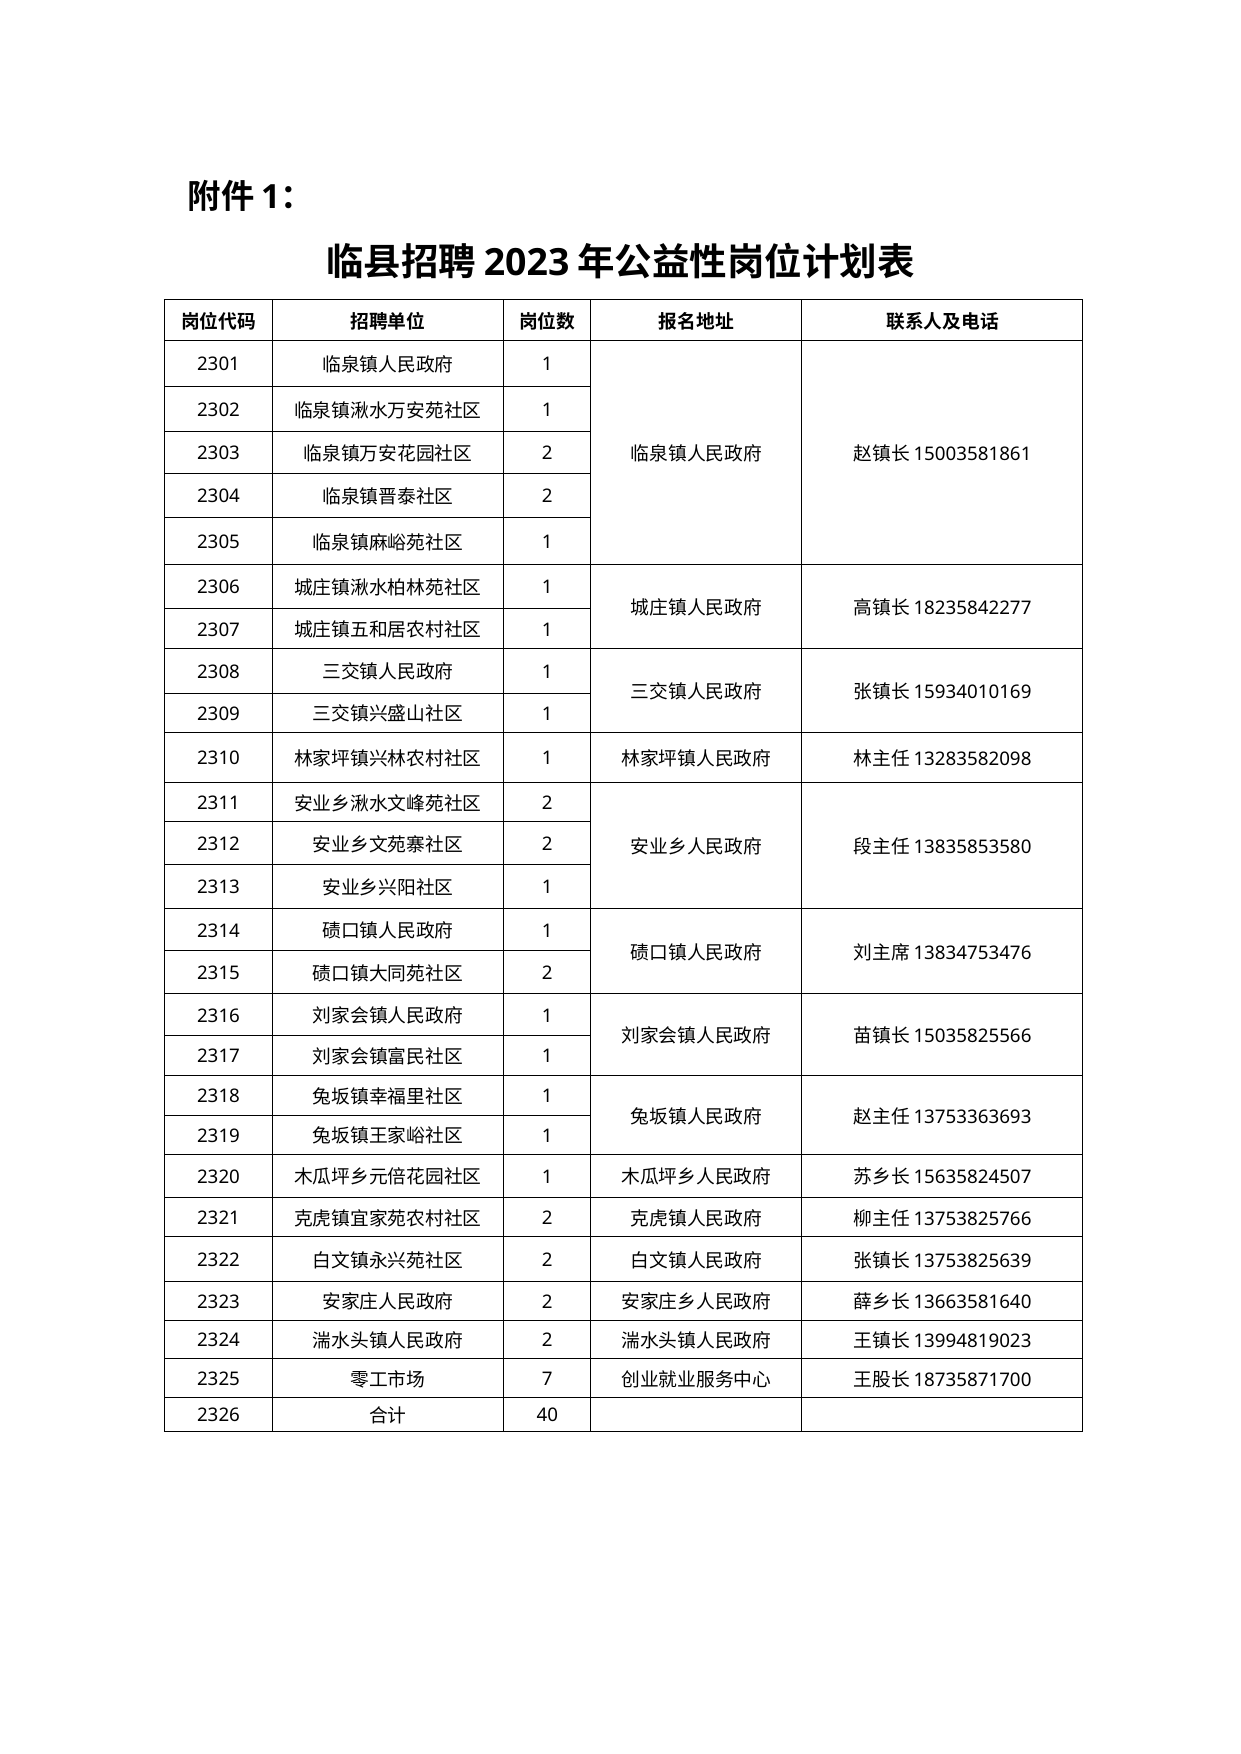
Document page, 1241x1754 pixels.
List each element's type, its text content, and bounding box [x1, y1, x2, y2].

table_cell 2324 [165, 1321, 272, 1358]
table_cell 1 [504, 994, 590, 1035]
table_cell 2 [504, 474, 590, 517]
table_cell 2 [504, 432, 590, 472]
table_cell 2301 [165, 341, 272, 386]
table_cell 兔坂镇幸福里社区 [273, 1076, 503, 1114]
table_cell 零工市场 [273, 1359, 503, 1397]
table_cell 1 [504, 1036, 590, 1075]
table_cell 城庄镇五和居农村社区 [273, 609, 503, 648]
table_cell 1 [504, 565, 590, 608]
table_cell 2 [504, 951, 590, 993]
table_cell 刘主席13834753476 [802, 909, 1082, 993]
table_cell [802, 1398, 1082, 1431]
table_cell 王股长18735871700 [802, 1359, 1082, 1397]
table_cell [591, 1398, 801, 1431]
table_cell 2 [504, 1282, 590, 1320]
table_cell 1 [504, 518, 590, 563]
table_cell 2319 [165, 1116, 272, 1154]
table_cell 苗镇长15035825566 [802, 994, 1082, 1075]
table_cell 2316 [165, 994, 272, 1035]
table_cell 碛口镇大同苑社区 [273, 951, 503, 993]
table_cell 苏乡长15635824507 [802, 1155, 1082, 1197]
table_cell 2325 [165, 1359, 272, 1397]
table_cell 林家坪镇人民政府 [591, 733, 801, 782]
table_cell 2323 [165, 1282, 272, 1320]
table_cell 白文镇永兴苑社区 [273, 1237, 503, 1281]
table_cell 薛乡长13663581640 [802, 1282, 1082, 1320]
table_cell 湍水头镇人民政府 [273, 1321, 503, 1358]
table_cell 1 [504, 1076, 590, 1114]
table_cell 2314 [165, 909, 272, 950]
table_cell 张镇长13753825639 [802, 1237, 1082, 1281]
table_cell 2 [504, 822, 590, 863]
table_cell 刘家会镇人民政府 [591, 994, 801, 1075]
table_cell 临泉镇万安花园社区 [273, 432, 503, 472]
table_cell 创业就业服务中心 [591, 1359, 801, 1397]
table_cell 城庄镇湫水柏林苑社区 [273, 565, 503, 608]
table_cell 2308 [165, 649, 272, 692]
table_cell 三交镇兴盛山社区 [273, 694, 503, 732]
table_cell 克虎镇人民政府 [591, 1198, 801, 1236]
table_cell 1 [504, 909, 590, 950]
table_cell 2322 [165, 1237, 272, 1281]
table_cell 1 [504, 1116, 590, 1154]
table_cell 2315 [165, 951, 272, 993]
table_cell 三交镇人民政府 [591, 649, 801, 732]
table_cell 1 [504, 649, 590, 692]
table_cell 兔坂镇人民政府 [591, 1076, 801, 1154]
table_cell 2306 [165, 565, 272, 608]
table_cell 三交镇人民政府 [273, 649, 503, 692]
table_cell 刘家会镇人民政府 [273, 994, 503, 1035]
table_cell 1 [504, 341, 590, 386]
table_header 报名地址 [591, 300, 801, 339]
table_cell 安业乡文苑寨社区 [273, 822, 503, 863]
table_cell 湍水头镇人民政府 [591, 1321, 801, 1358]
table_cell 临泉镇人民政府 [273, 341, 503, 386]
table_cell 临泉镇人民政府 [591, 341, 801, 563]
text 附件1： [187, 162, 1053, 227]
table_cell 2 [504, 1198, 590, 1236]
table_cell 1 [504, 387, 590, 431]
table_cell 2 [504, 783, 590, 821]
table_cell 张镇长15934010169 [802, 649, 1082, 732]
table_cell 安业乡兴阳社区 [273, 865, 503, 908]
table_cell 7 [504, 1359, 590, 1397]
table_cell 2311 [165, 783, 272, 821]
table_cell 1 [504, 733, 590, 782]
table_cell 克虎镇宜家苑农村社区 [273, 1198, 503, 1236]
table_cell 安家庄乡人民政府 [591, 1282, 801, 1320]
table_cell 安家庄人民政府 [273, 1282, 503, 1320]
table_cell 2304 [165, 474, 272, 517]
table_cell 1 [504, 865, 590, 908]
table_cell 安业乡湫水文峰苑社区 [273, 783, 503, 821]
table_cell 2 [504, 1321, 590, 1358]
table_cell 王镇长13994819023 [802, 1321, 1082, 1358]
table_cell 白文镇人民政府 [591, 1237, 801, 1281]
table_cell 木瓜坪乡人民政府 [591, 1155, 801, 1197]
table_cell 2320 [165, 1155, 272, 1197]
table_cell 2305 [165, 518, 272, 563]
table_cell 赵主任13753363693 [802, 1076, 1082, 1154]
table_cell 2 [504, 1237, 590, 1281]
table_cell 城庄镇人民政府 [591, 565, 801, 648]
table_cell 2317 [165, 1036, 272, 1075]
table_cell 碛口镇人民政府 [591, 909, 801, 993]
subtitle 临县招聘2023年公益性岗位计划表 [187, 227, 1053, 292]
table_cell 2307 [165, 609, 272, 648]
table_cell 2321 [165, 1198, 272, 1236]
table_cell 林主任13283582098 [802, 733, 1082, 782]
table_cell 1 [504, 694, 590, 732]
table_header 联系人及电话 [802, 300, 1082, 339]
table_cell 柳主任13753825766 [802, 1198, 1082, 1236]
table_cell 2310 [165, 733, 272, 782]
table_cell 碛口镇人民政府 [273, 909, 503, 950]
table_cell 1 [504, 609, 590, 648]
table_header 岗位代码 [165, 300, 272, 339]
table_cell 2302 [165, 387, 272, 431]
table_cell 兔坂镇王家峪社区 [273, 1116, 503, 1154]
table_cell 木瓜坪乡元倍花园社区 [273, 1155, 503, 1197]
table_cell 高镇长18235842277 [802, 565, 1082, 648]
table_cell 1 [504, 1155, 590, 1197]
table_cell 临泉镇湫水万安苑社区 [273, 387, 503, 431]
table_cell 2309 [165, 694, 272, 732]
table_cell 2312 [165, 822, 272, 863]
table_cell 2318 [165, 1076, 272, 1114]
table_header 招聘单位 [273, 300, 503, 339]
table_header 岗位数 [504, 300, 590, 339]
table_cell 2326 [165, 1398, 272, 1431]
table_cell 合计 [273, 1398, 503, 1431]
table_cell 安业乡人民政府 [591, 783, 801, 908]
table_cell 刘家会镇富民社区 [273, 1036, 503, 1075]
table_cell 林家坪镇兴林农村社区 [273, 733, 503, 782]
table_cell 段主任13835853580 [802, 783, 1082, 908]
table_cell 赵镇长15003581861 [802, 341, 1082, 563]
table_cell 40 [504, 1398, 590, 1431]
table_cell 临泉镇麻峪苑社区 [273, 518, 503, 563]
table_cell 2303 [165, 432, 272, 472]
table_cell 2313 [165, 865, 272, 908]
table_cell 临泉镇晋泰社区 [273, 474, 503, 517]
